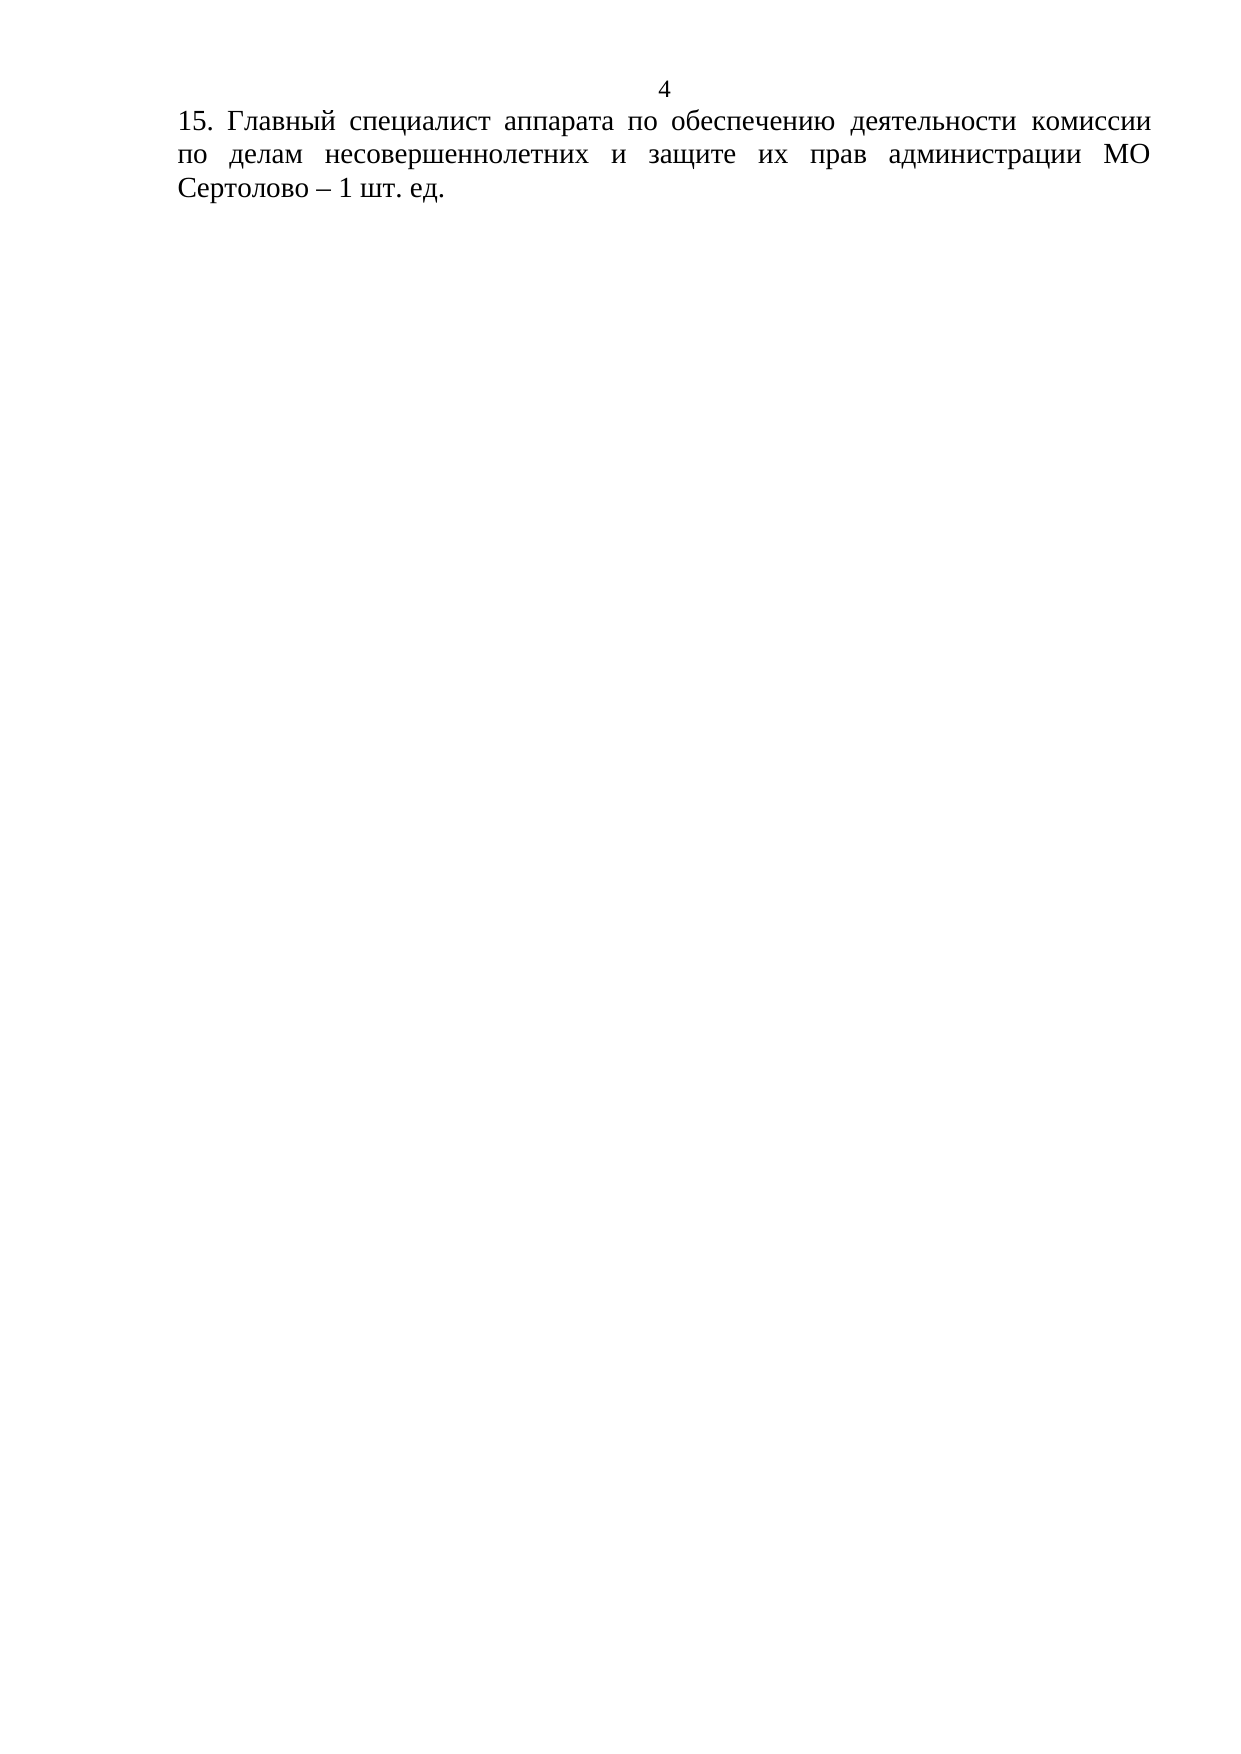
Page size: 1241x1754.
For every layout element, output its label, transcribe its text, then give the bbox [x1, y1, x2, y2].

text 15. Главный специалист аппарата по обеспечению деятельности комиссии по делам несовершеннолетних и защите их прав администрации МО Сертолово – 1 шт. ед. [177, 103, 1152, 203]
